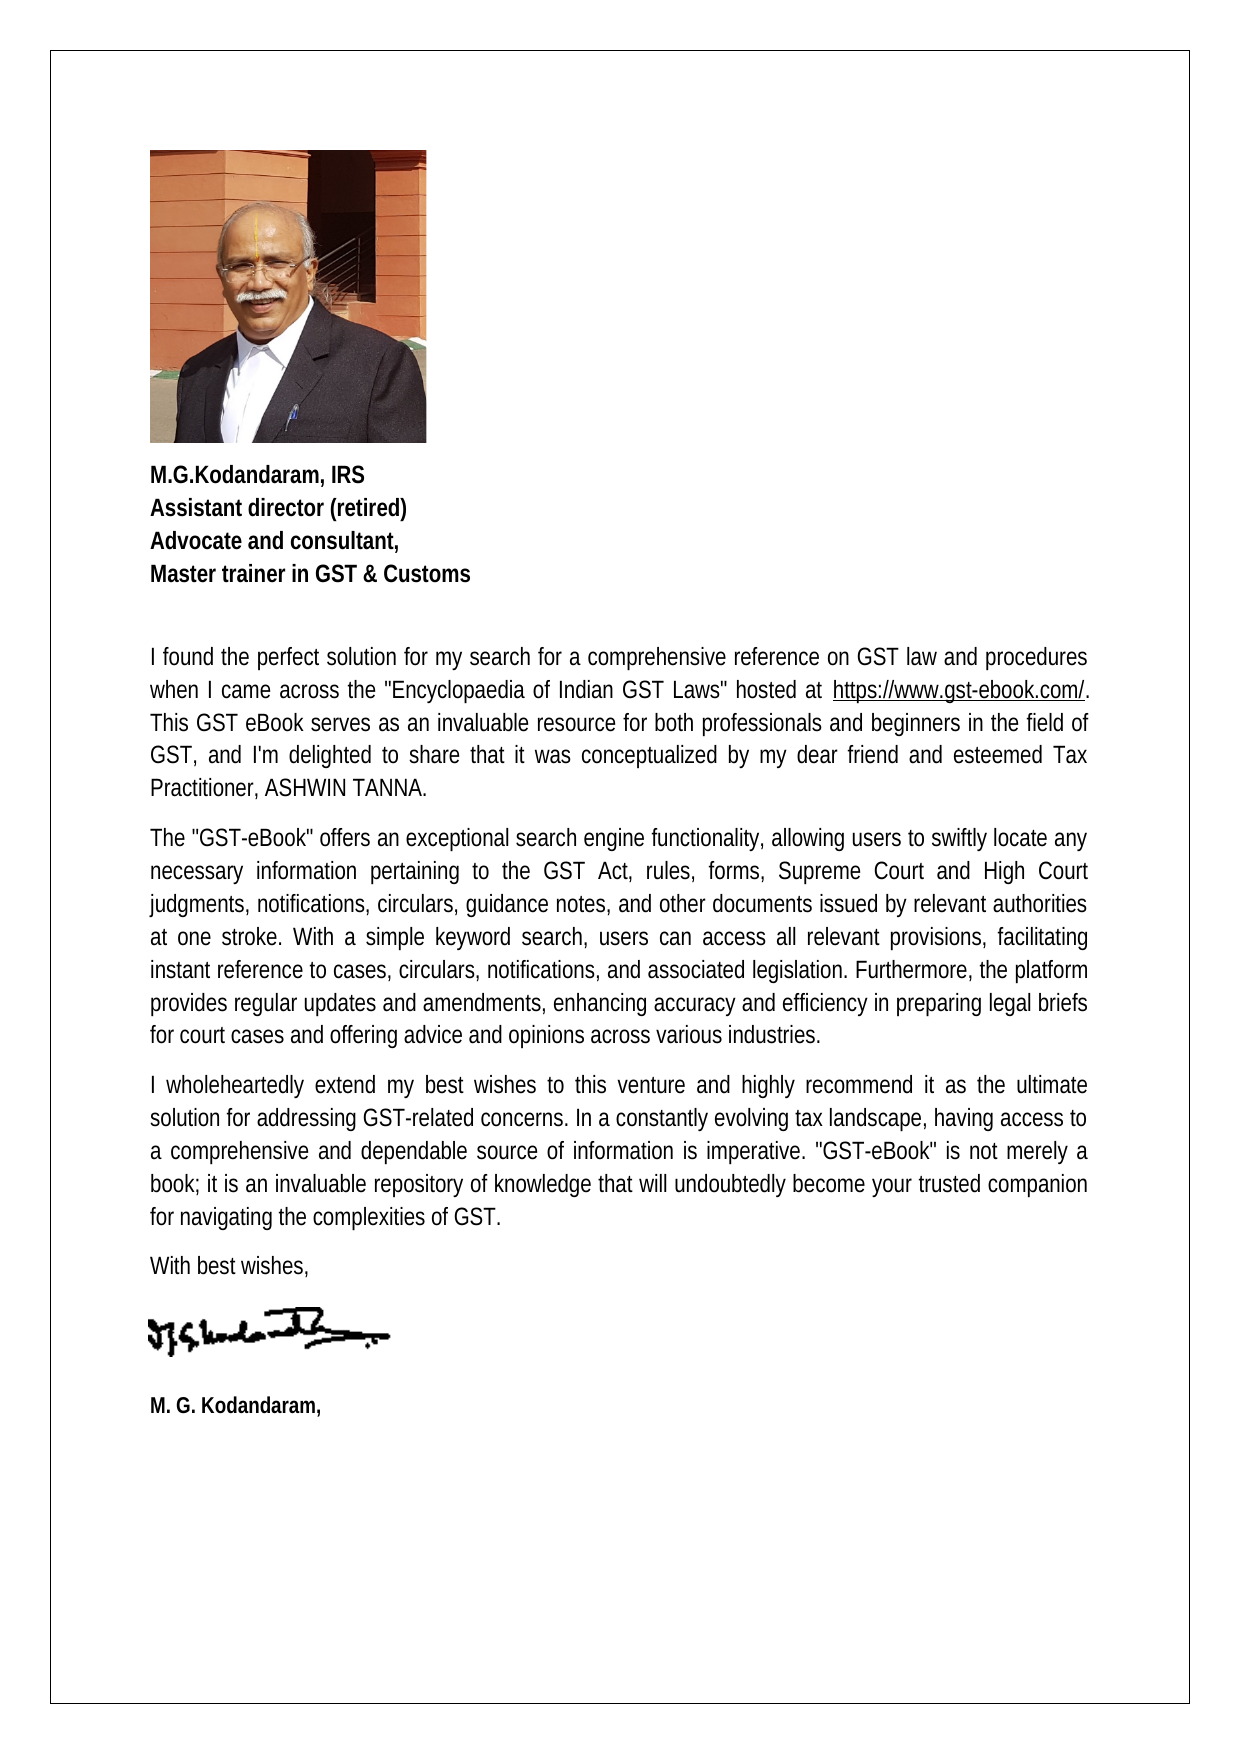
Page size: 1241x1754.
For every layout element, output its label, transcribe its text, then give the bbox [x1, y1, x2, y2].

text Assistant director (retired) [150, 493, 1090, 522]
text I wholeheartedly extend my best wishes to this venture and highly recommend it as the ultimate solution for addressing GST-related concerns. In a constantly evolving tax landscape, having access to a comprehensive and dependable source of information is imperative. "GST-eBook" is not merely a book; it is an invaluable repository of knowledge that will undoubtedly become your trusted companion for navigating the complexities of GST. [150, 1070, 1090, 1230]
text The "GST-eBook" offers an exceptional search engine functionality, allowing users to swiftly locate any necessary information pertaining to the GST Act, rules, forms, Supreme Court and High Court judgments, notifications, circulars, guidance notes, and other documents issued by relevant authorities at one stroke. With a simple keyword search, users can access all relevant provisions, facilitating instant reference to cases, circulars, notifications, and associated legislation. Furthermore, the platform provides regular updates and amendments, enhancing accuracy and efficiency in preparing legal briefs for court cases and offering advice and opinions across various industries. [150, 823, 1090, 1049]
text I found the perfect solution for my search for a comprehensive reference on GST law and procedures when I came across the "Encyclopaedia of Indian GST Laws" hosted at https://www.gst-ebook.com/. This GST eBook serves as an invaluable resource for both professionals and beginners in the field of GST, and I'm delighted to share that it was conceptualized by my dear friend and esteemed Tax Practitioner, ASHWIN TANNA. [150, 642, 1090, 802]
text With best wishes, [150, 1251, 1090, 1280]
text M.G.Kodandaram, IRS [150, 460, 1090, 489]
picture [148, 1307, 392, 1357]
text Advocate and consultant, [150, 526, 1090, 555]
text M. G. Kodandaram, [150, 1392, 1090, 1418]
picture [150, 150, 427, 443]
text Master trainer in GST & Customs [150, 559, 1090, 588]
